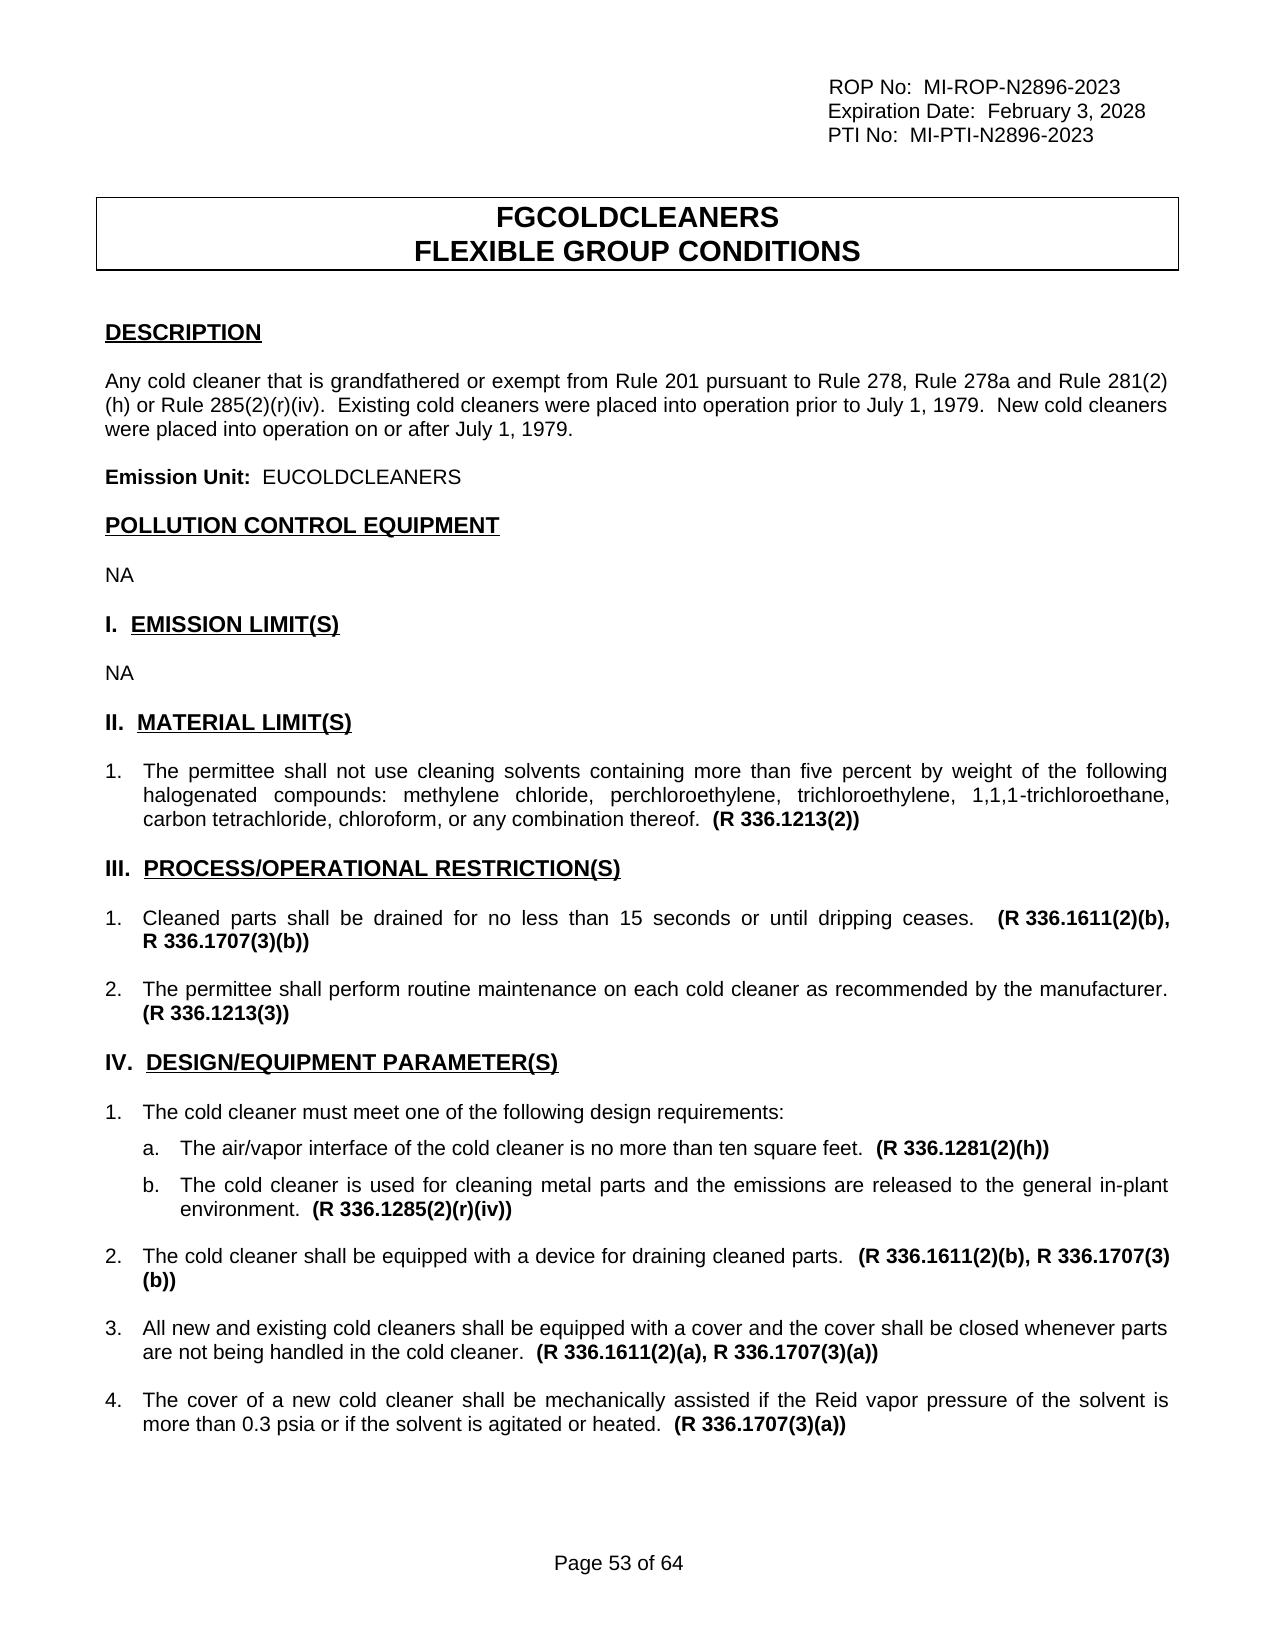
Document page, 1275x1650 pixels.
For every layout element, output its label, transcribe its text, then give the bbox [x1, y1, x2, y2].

text Emission Unit: EUCOLDCLEANERS [105, 464, 1170, 488]
text III. PROCESS/OPERATIONAL RESTRICTION(S) [105, 855, 1170, 881]
text a. The air/vapor interface of the cold cleaner is no more than ten square feet. (R 336.1281(2)(h)) [142, 1136, 1170, 1160]
text DESCRIPTION [105, 318, 1170, 345]
text IV. DESIGN/EQUIPMENT PARAMETER(S) [105, 1049, 1170, 1076]
text NA [105, 563, 1170, 587]
text 1. The permittee shall not use cleaning solvents containing more than five percent by weight of the following halogenated compounds: methylene chloride, perchloroethylene, trichloroethylene, 1,1,1-trichloroethane, carbon tetrachloride, chloroform, or any combination thereof. (R 336.1213(2)) [105, 759, 1170, 831]
text 1. Cleaned parts shall be drained for no less than 15 seconds or until dripping ceases. (R 336.1611(2)(b), R 336.1707(3)(b)) [105, 905, 1170, 953]
text NA [105, 661, 1170, 685]
text FLEXIBLE GROUP CONDITIONS [97, 231, 1178, 269]
text POLLUTION CONTROL EQUIPMENT [105, 512, 1170, 539]
text 1. The cold cleaner must meet one of the following design requirements: [105, 1099, 1170, 1123]
text b. The cold cleaner is used for cleaning metal parts and the emissions are released to the general in-plant environment. (R 336.1285(2)(r)(iv)) [142, 1172, 1170, 1220]
text I. EMISSION LIMIT(S) [105, 611, 1170, 637]
text 2. The cold cleaner shall be equipped with a device for draining cleaned parts. (R 336.1611(2)(b), R 336.1707(3)(b)) [105, 1244, 1170, 1292]
text 4. The cover of a new cold cleaner shall be mechanically assisted if the Reid vapor pressure of the solvent is more than 0.3 psia or if the solvent is agitated or heated. (R 336.1707(3)(a)) [105, 1388, 1170, 1436]
text Any cold cleaner that is grandfathered or exempt from Rule 201 pursuant to Rule 278, Rule 278a and Rule 281(2)(h) or Rule 285(2)(r)(iv). Existing cold cleaners were placed into operation prior to July 1, 1979. New cold cleaners were placed into operation on or after July 1, 1979. [105, 369, 1170, 441]
text 3. All new and existing cold cleaners shall be equipped with a cover and the cover shall be closed whenever parts are not being handled in the cold cleaner. (R 336.1611(2)(a), R 336.1707(3)(a)) [105, 1316, 1170, 1364]
text II. MATERIAL LIMIT(S) [105, 709, 1170, 735]
text 2. The permittee shall perform routine maintenance on each cold cleaner as recommended by the manufacturer. (R 336.1213(3)) [105, 977, 1170, 1025]
subtitle FGCOLDCLEANERS [97, 198, 1178, 231]
